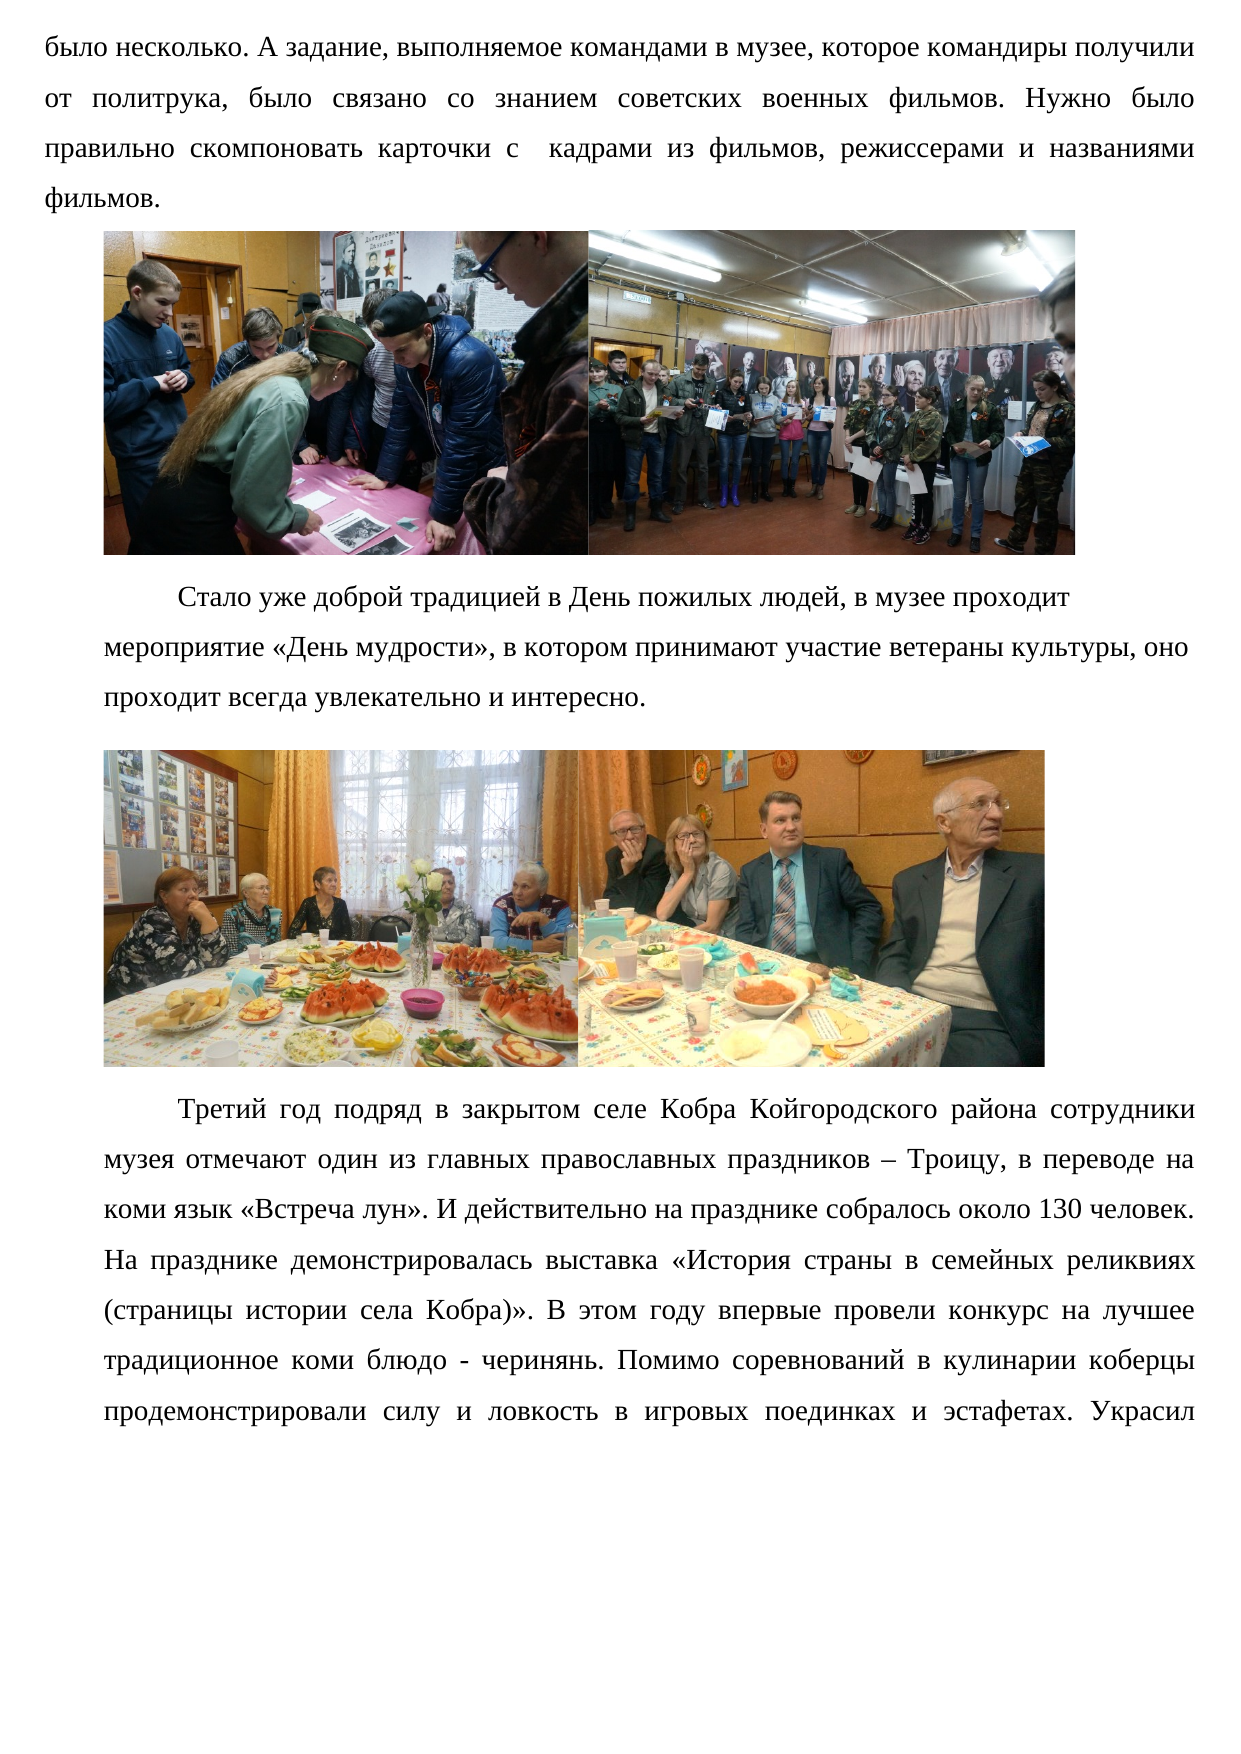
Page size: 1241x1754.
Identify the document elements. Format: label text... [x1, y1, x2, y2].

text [103, 1091, 1196, 1426]
text Стало уже доброй традицией в День пожилых людей, в музее проходит мероприятие «День мудрости», в котором принимают участие ветераны культуры, оно проходит всегда увлекательно и интересно. [103, 579, 1196, 713]
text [44, 29, 1196, 214]
picture [103, 750, 1045, 1067]
picture [103, 230, 1076, 555]
